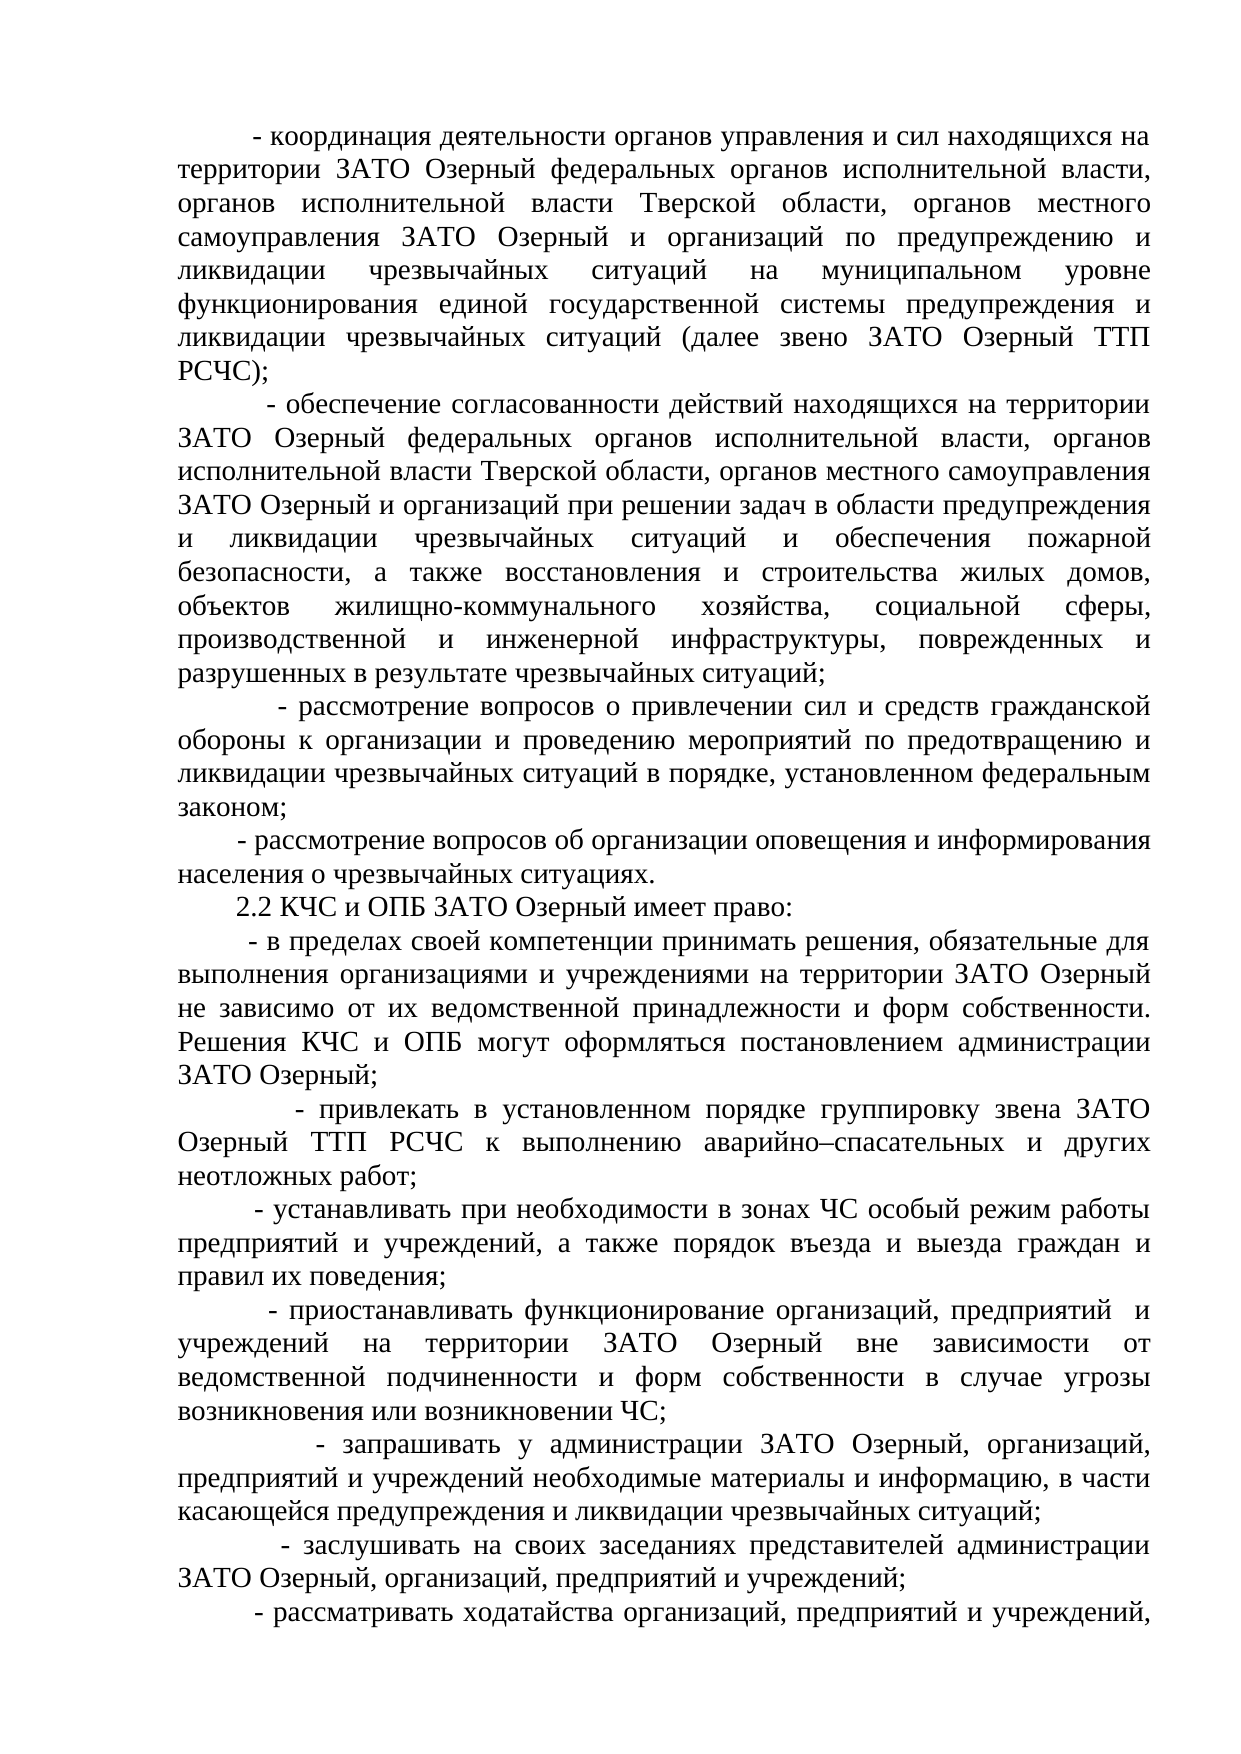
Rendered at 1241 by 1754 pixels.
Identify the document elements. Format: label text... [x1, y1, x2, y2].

text - заслушивать на своих заседаниях представителей администрации ЗАТО Озерный, организаций, предприятий и учреждений; [177, 1527, 1152, 1594]
text - обеспечение согласованности действий находящихся на территории ЗАТО Озерный федеральных органов исполнительной власти, органов исполнительной власти Тверской области, органов местного самоуправления ЗАТО Озерный и организаций при решении задач в области предупреждения и ликвидации чрезвычайных ситуаций и обеспечения пожарной безопасности, а также восстановления и строительства жилых домов, объектов жилищно-коммунального хозяйства, социальной сферы, производственной и инженерной инфраструктуры, поврежденных и разрушенных в результате чрезвычайных ситуаций; [177, 386, 1152, 688]
text - приостанавливать функционирование организаций, предприятий и учреждений на территории ЗАТО Озерный вне зависимости от ведомственной подчиненности и форм собственности в случае угрозы возникновения или возникновении ЧС; [177, 1292, 1152, 1426]
text - координация деятельности органов управления и сил находящихся на территории ЗАТО Озерный федеральных органов исполнительной власти, органов исполнительной власти Тверской области, органов местного самоуправления ЗАТО Озерный и организаций по предупреждению и ликвидации чрезвычайных ситуаций на муниципальном уровне функционирования единой государственной системы предупреждения и ликвидации чрезвычайных ситуаций (далее звено ЗАТО Озерный ТТП РСЧС); [177, 118, 1152, 386]
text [177, 1594, 1152, 1627]
text - устанавливать при необходимости в зонах ЧС особый режим работы предприятий и учреждений, а также порядок въезда и выезда граждан и правил их поведения; [177, 1191, 1152, 1292]
text - привлекать в установленном порядке группировку звена ЗАТО Озерный ТТП РСЧС к выполнению аварийно–спасательных и других неотложных работ; [177, 1091, 1152, 1191]
text - рассмотрение вопросов о привлечении сил и средств гражданской обороны к организации и проведению мероприятий по предотвращению и ликвидации чрезвычайных ситуаций в порядке, установленном федеральным законом; [177, 688, 1152, 822]
text 2.2 КЧС и ОПБ ЗАТО Озерный имеет право: [177, 889, 1152, 923]
text - запрашивать у администрации ЗАТО Озерный, организаций, предприятий и учреждений необходимые материалы и информацию, в части касающейся предупреждения и ликвидации чрезвычайных ситуаций; [177, 1426, 1152, 1527]
text - рассмотрение вопросов об организации оповещения и информирования населения о чрезвычайных ситуациях. [177, 822, 1152, 889]
text - в пределах своей компетенции принимать решения, обязательные для выполнения организациями и учреждениями на территории ЗАТО Озерный не зависимо от их ведомственной принадлежности и форм собственности. Решения КЧС и ОПБ могут оформляться постановлением администрации ЗАТО Озерный; [177, 923, 1152, 1091]
